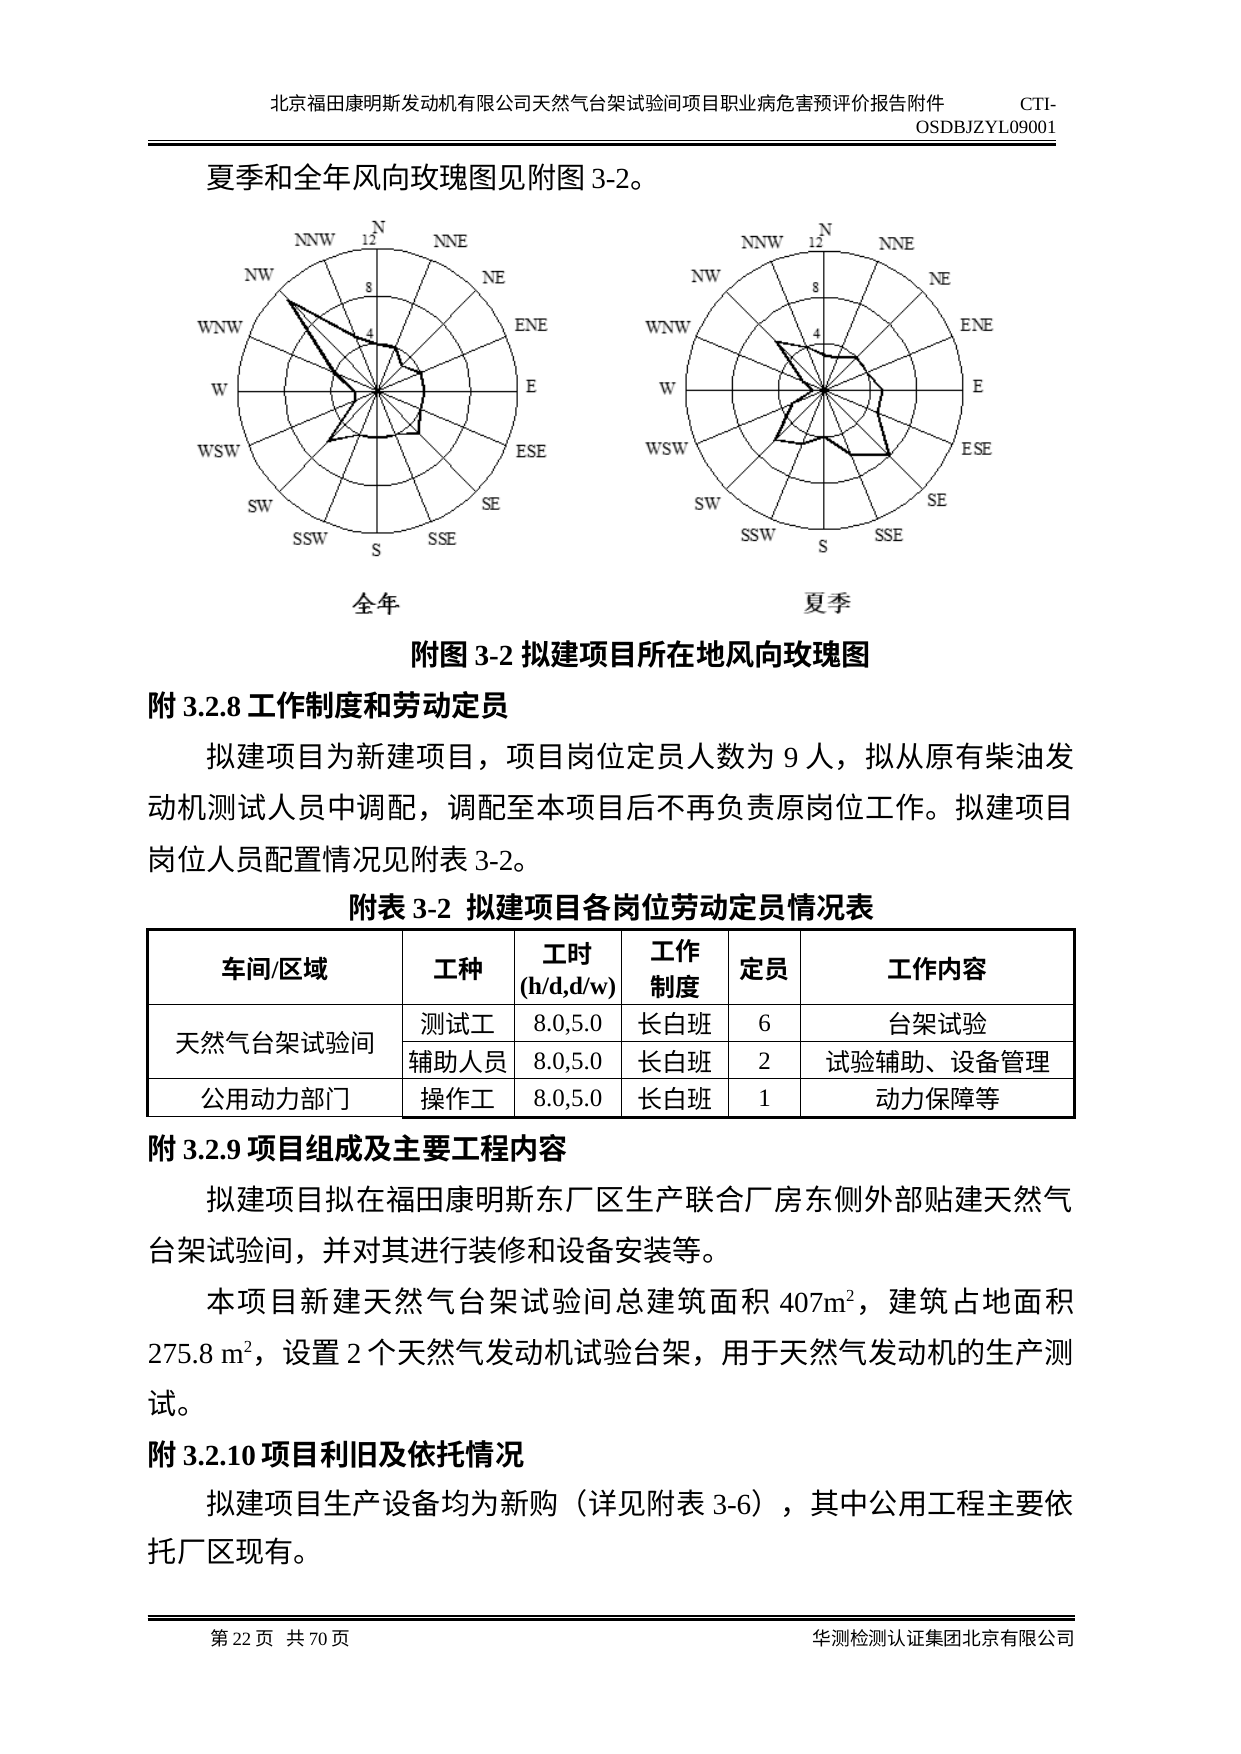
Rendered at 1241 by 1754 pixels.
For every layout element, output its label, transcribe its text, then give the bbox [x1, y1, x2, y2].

table_header 工作内容 [801, 931, 1073, 1004]
table_cell 6 [729, 1005, 800, 1041]
text 拟建项目生产设备均为新购（详见附表3-6），其中公用工程主要依托厂区现有。 [148, 1476, 1075, 1572]
text 附3.2.8工作制度和劳动定员 [148, 676, 1075, 727]
table_cell 长白班 [622, 1042, 728, 1078]
text 附表3-2 拟建项目各岗位劳动定员情况表 [148, 880, 1075, 928]
table_cell 长白班 [622, 1079, 728, 1116]
text 附3.2.9项目组成及主要工程内容 [148, 1119, 1075, 1170]
table_cell 公用动力部门 [149, 1079, 402, 1116]
table_cell 动力保障等 [801, 1079, 1073, 1116]
text 本项目新建天然气台架试验间总建筑面积407m2，建筑占地面积275.8 m2，设置2个天然气发动机试验台架，用于天然气发动机的生产测试。 [148, 1272, 1075, 1425]
table_cell 长白班 [622, 1005, 728, 1041]
text 附3.2.10项目利旧及依托情况 [148, 1425, 1075, 1476]
table_header 工作 制度 [622, 931, 728, 1004]
text 拟建项目为新建项目，项目岗位定员人数为9人，拟从原有柴油发动机测试人员中调配，调配至本项目后不再负责原岗位工作。拟建项目岗位人员配置情况见附表3-2。 [148, 727, 1075, 880]
table_header 工时 (h/d,d/w) [515, 931, 621, 1004]
table_cell 操作工 [403, 1079, 514, 1116]
table_cell 试验辅助、设备管理 [801, 1042, 1073, 1078]
table_header 工种 [403, 931, 514, 1004]
text 夏季和全年风向玫瑰图见附图3-2。 [148, 148, 1075, 199]
table_cell 1 [729, 1079, 800, 1116]
table_cell 2 [729, 1042, 800, 1078]
table_cell 天然气台架试验间 [149, 1005, 402, 1078]
table_cell 辅助人员 [403, 1042, 514, 1078]
table_header 定员 [729, 931, 800, 1004]
table_cell 8.0,5.0 [515, 1042, 621, 1078]
text 拟建项目拟在福田康明斯东厂区生产联合厂房东侧外部贴建天然气台架试验间，并对其进行装修和设备安装等。 [148, 1170, 1075, 1272]
table_cell 台架试验 [801, 1005, 1073, 1041]
table_cell 8.0,5.0 [515, 1005, 621, 1041]
picture [175, 211, 1016, 625]
table_header 车间/区域 [149, 931, 402, 1004]
table_cell 8.0,5.0 [515, 1079, 621, 1116]
table_cell 测试工 [403, 1005, 514, 1041]
